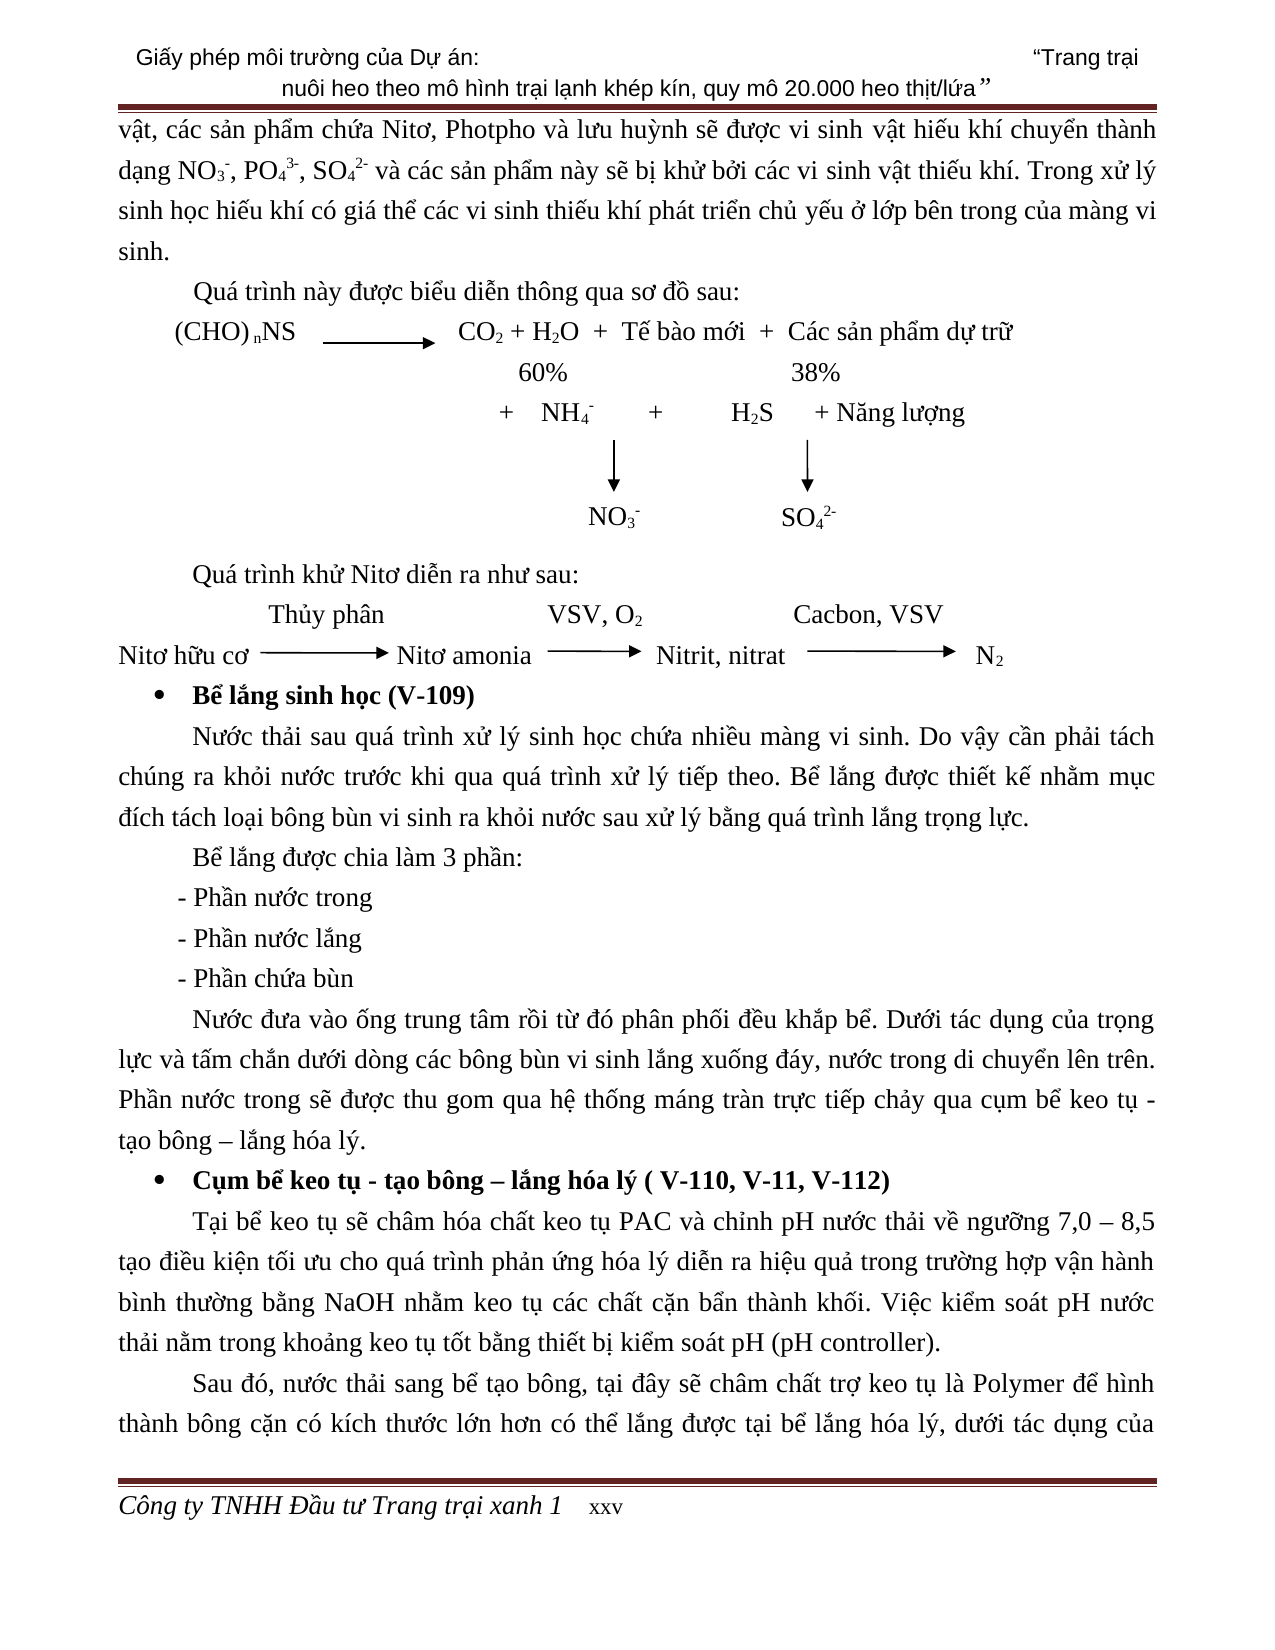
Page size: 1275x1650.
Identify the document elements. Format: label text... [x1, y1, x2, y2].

text Nước đưa vào ống trung tâm rồi từ đó phân phối đều khắp bể. Dưới tác dụng của trọng lực và tấm chắn dưới dòng các bông bùn vi sinh lắng xuống đáy, nước trong di chuyển lên trên. Phần nước trong sẽ được thu gom qua hệ thống máng tràn trực tiếp chảy qua cụm bể keo tụ - tạo bông – lắng hóa lý. [118, 1003, 1157, 1155]
text 60% 38% [118, 356, 1157, 387]
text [118, 1367, 1157, 1438]
list Phần nước lắng [162, 922, 1157, 953]
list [118, 113, 1157, 266]
text Quá trình khử Nitơ diễn ra như sau: [118, 558, 1157, 589]
text (CHO) nNS CO2 + H2O + Tế bào mới + Các sản phẩm dự trữ [118, 315, 1157, 347]
text Tại bể keo tụ sẽ châm hóa chất keo tụ PAC và chỉnh pH nước thải về ngưỡng 7,0 – 8,5 tạo điều kiện tối ưu cho quá trình phản ứng hóa lý diễn ra hiệu quả trong trường hợp vận hành bình thường bằng NaOH nhằm keo tụ các chất cặn bẩn thành khối. Việc kiểm soát pH nước thải nằm trong khoảng keo tụ tốt bằng thiết bị kiểm soát pH (pH controller). [118, 1205, 1157, 1357]
text Nước thải sau quá trình xử lý sinh học chứa nhiều màng vi sinh. Do vậy cần phải tách chúng ra khỏi nước trước khi qua quá trình xử lý tiếp theo. Bể lắng được thiết kế nhằm mục đích tách loại bông bùn vi sinh ra khỏi nước sau xử lý bằng quá trình lắng trọng lực. [118, 720, 1157, 832]
list Bể lắng sinh học (V-109) [154, 679, 1157, 710]
list Phần nước trong [162, 881, 1157, 913]
list Cụm bể keo tụ - tạo bông – lắng hóa lý ( V-110, V-11, V-112) [154, 1164, 1157, 1196]
text Nitơ hữu cơ Nitơ amonia Nitrit, nitrat N2 [118, 639, 1157, 670]
text + NH4- + H2S + Năng lượng [118, 396, 1157, 427]
list Phần chứa bùn [162, 962, 1157, 993]
text Thủy phân VSV, O2 Cacbon, VSV [118, 598, 1157, 629]
text Bể lắng được chia làm 3 phần: [118, 841, 1157, 872]
list Quá trình này được biểu diễn thông qua sơ đồ sau: [118, 275, 1157, 306]
